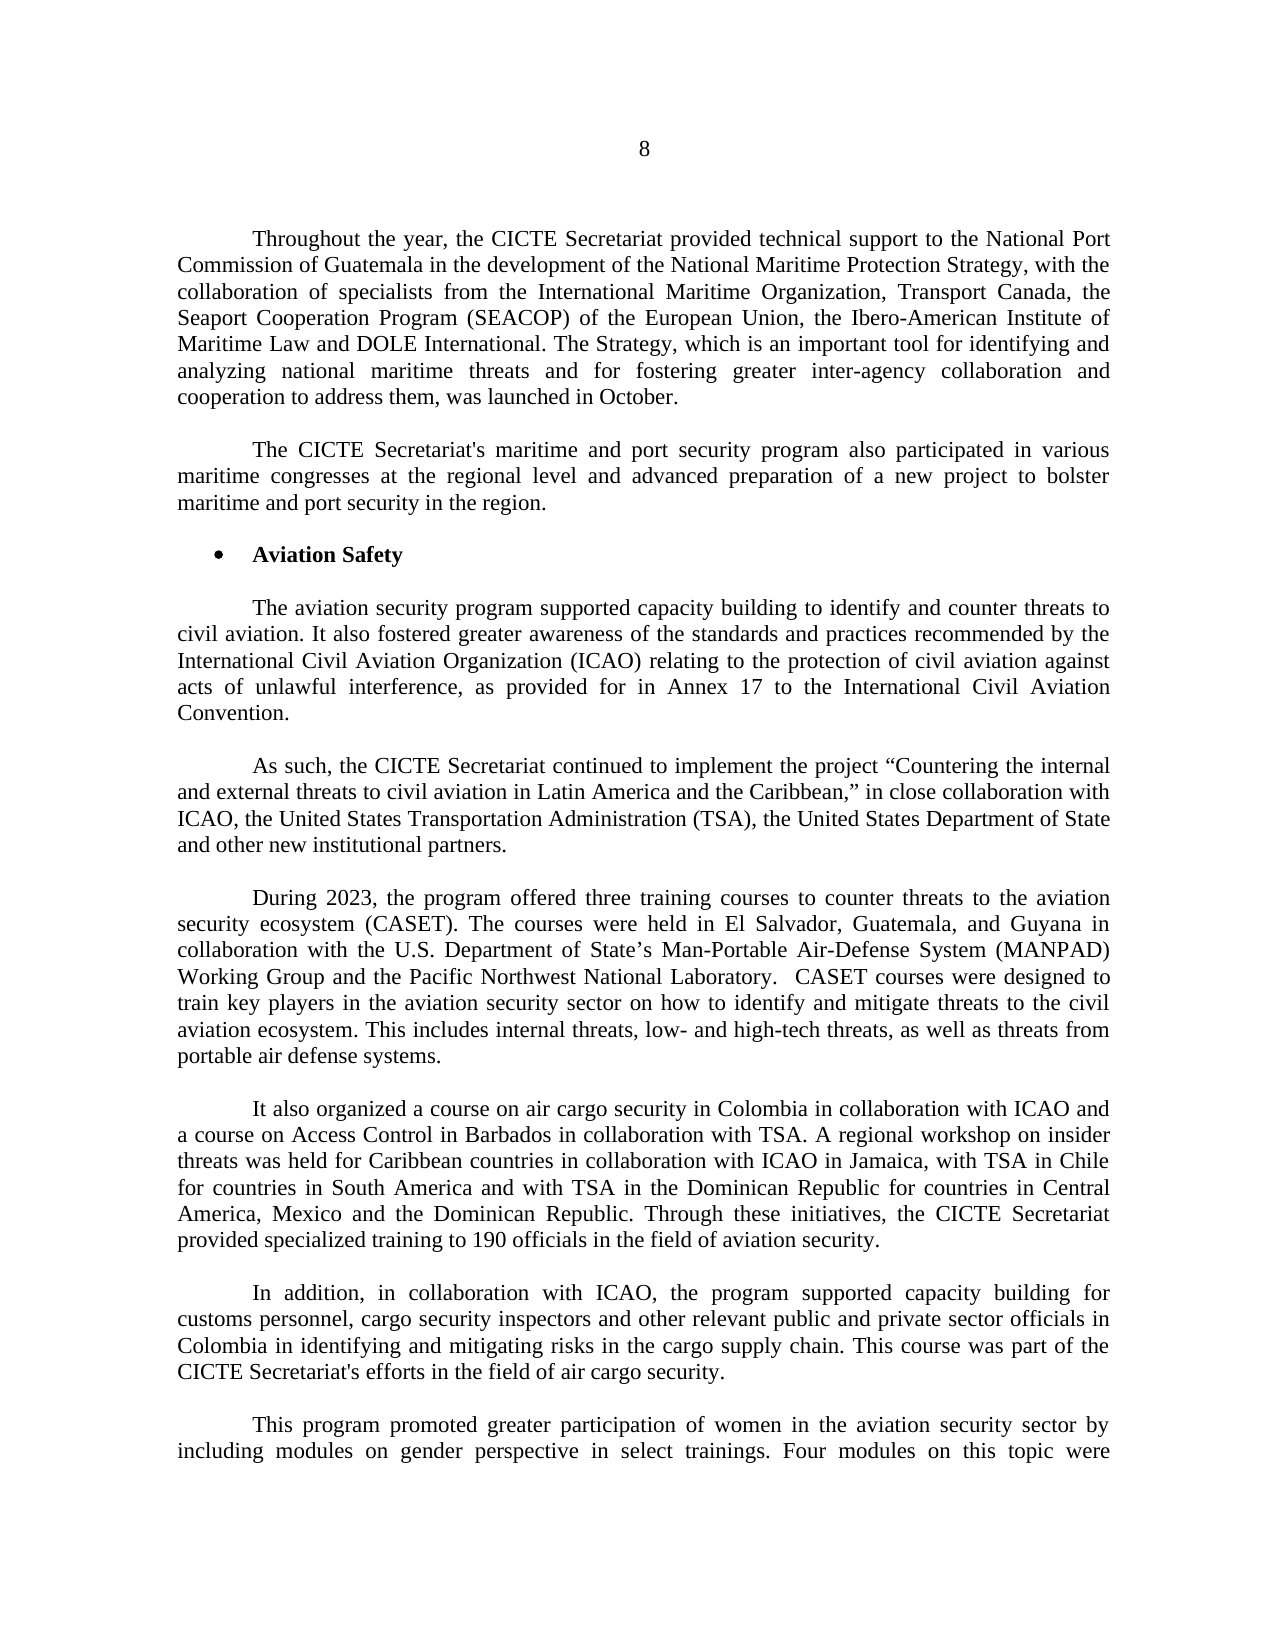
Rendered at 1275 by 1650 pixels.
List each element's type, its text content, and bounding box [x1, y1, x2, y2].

text In addition, in collaboration with ICAO, the program supported capacity building for customs personnel, cargo security inspectors and other relevant public and private sector officials in Colombia in identifying and mitigating risks in the cargo supply chain. This course was part of the CICTE Secretariat's efforts in the field of air cargo security. [177, 1279, 1111, 1384]
text As such, the CICTE Secretariat continued to implement the project “Countering the internal and external threats to civil aviation in Latin America and the Caribbean,” in close collaboration with ICAO, the United States Transportation Administration (TSA), the United States Department of State and other new institutional partners. [177, 752, 1111, 857]
text It also organized a course on air cargo security in Colombia in collaboration with ICAO and a course on Access Control in Barbados in collaboration with TSA. A regional workshop on insider threats was held for Caribbean countries in collaboration with ICAO in Jamaica, with TSA in Chile for countries in South America and with TSA in the Dominican Republic for countries in Central America, Mexico and the Dominican Republic. Through these initiatives, the CICTE Secretariat provided specialized training to 190 officials in the field of aviation security. [177, 1095, 1111, 1253]
text During 2023, the program offered three training courses to counter threats to the aviation security ecosystem (CASET). The courses were held in El Salvador, Guatemala, and Guyana in collaboration with the U.S. Department of State’s Man-Portable Air-Defense System (MANPAD) Working Group and the Pacific Northwest National Laboratory. CASET courses were designed to train key players in the aviation security sector on how to identify and mitigate threats to the civil aviation ecosystem. This includes internal threats, low- and high-tech threats, as well as threats from portable air defense systems. [177, 884, 1111, 1068]
list Aviation Safety [214, 541, 1111, 568]
text Throughout the year, the CICTE Secretariat provided technical support to the National Port Commission of Guatemala in the development of the National Maritime Protection Strategy, with the collaboration of specialists from the International Maritime Organization, Transport Canada, the Seaport Cooperation Program (SEACOP) of the European Union, the Ibero-American Institute of Maritime Law and DOLE International. The Strategy, which is an important tool for identifying and analyzing national maritime threats and for fostering greater inter-agency collaboration and cooperation to address them, was launched in October. [177, 225, 1111, 409]
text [177, 1411, 1111, 1464]
text The aviation security program supported capacity building to identify and counter threats to civil aviation. It also fostered greater awareness of the standards and practices recommended by the International Civil Aviation Organization (ICAO) relating to the protection of civil aviation against acts of unlawful interference, as provided for in Annex 17 to the International Civil Aviation Convention. [177, 594, 1111, 726]
text The CICTE Secretariat's maritime and port security program also participated in various maritime congresses at the regional level and advanced preparation of a new project to bolster maritime and port security in the region. [177, 436, 1111, 515]
